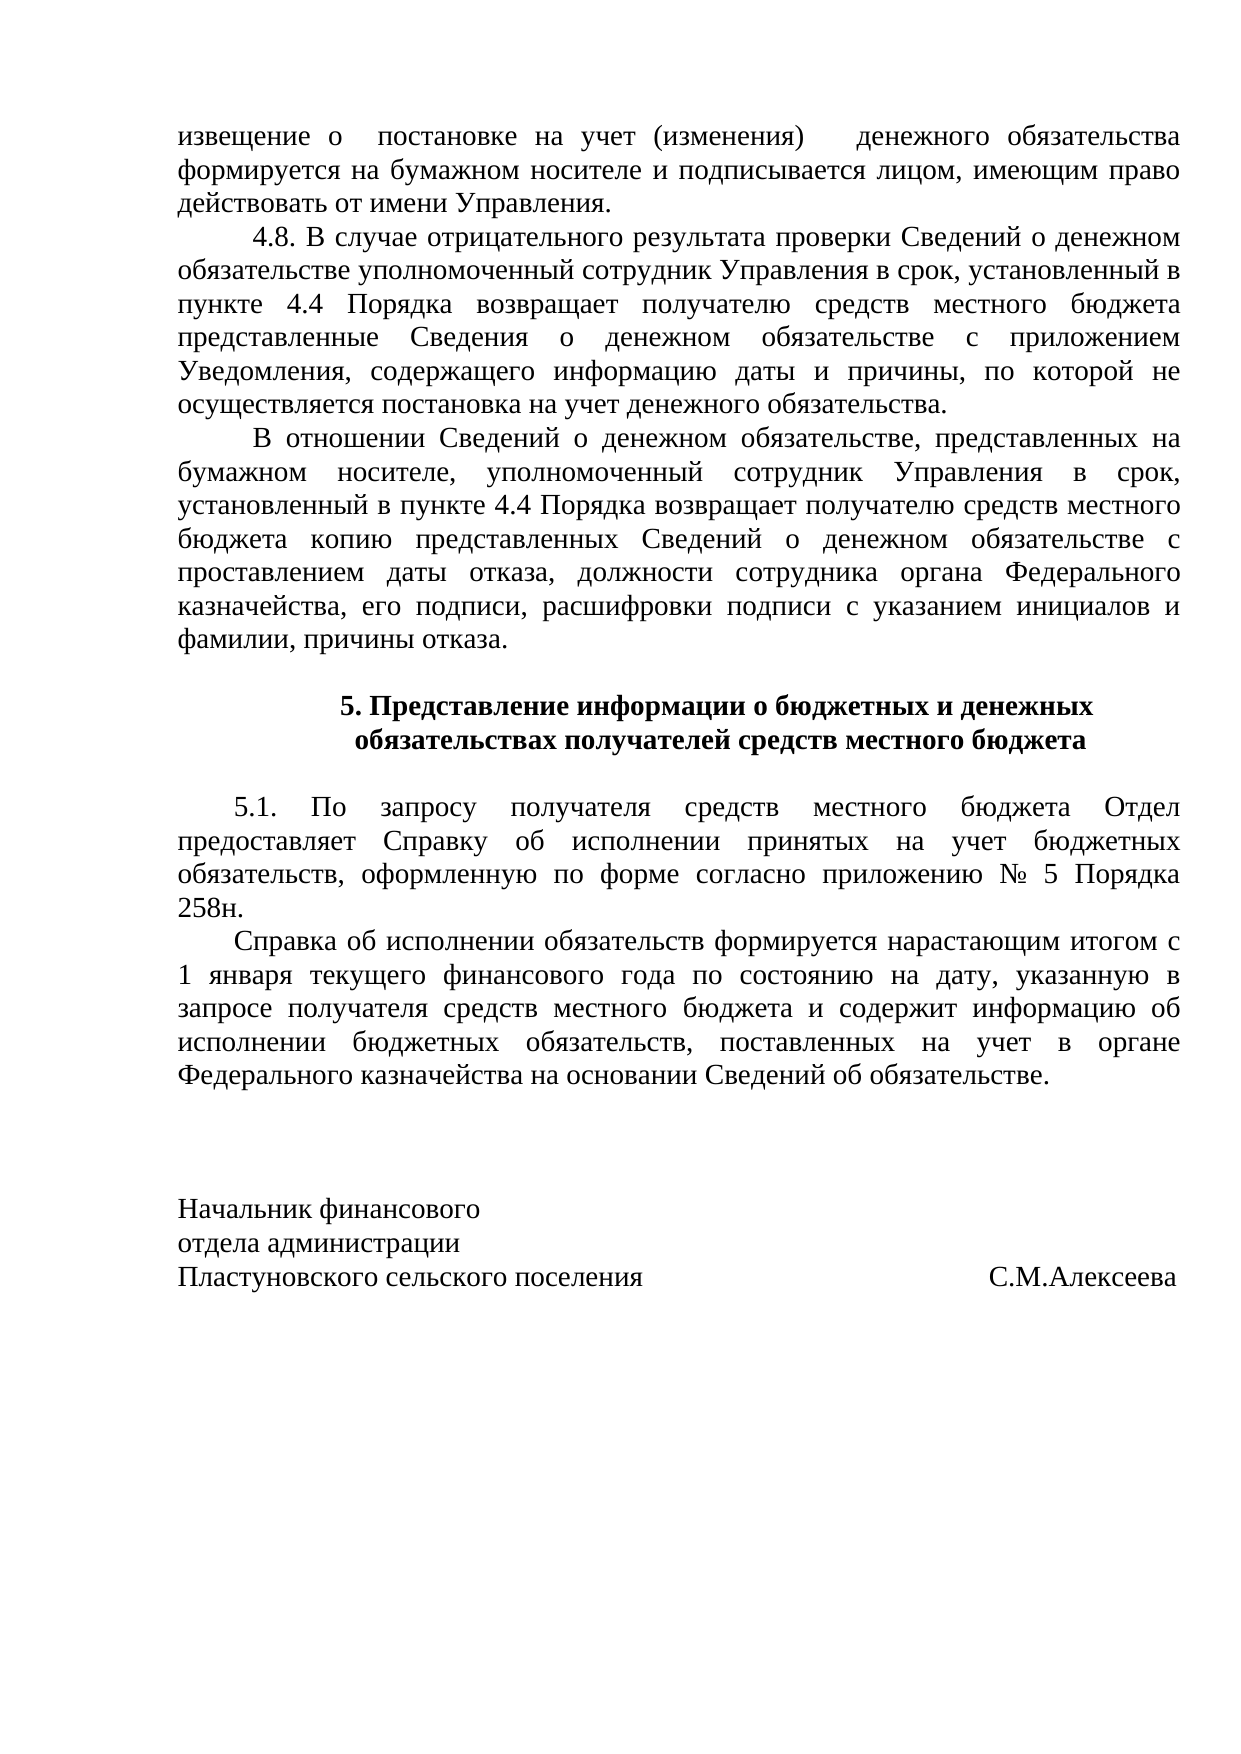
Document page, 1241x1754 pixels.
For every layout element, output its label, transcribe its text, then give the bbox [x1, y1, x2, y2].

text 5.1. По запросу получателя средств местного бюджета Отдел предоставляет Справку об исполнении принятых на учет бюджетных обязательств, оформленную по форме согласно приложению № 5 Порядка 258н. [177, 789, 1181, 923]
text Начальник финансового [177, 1192, 1181, 1225]
text обязательствах получателей средств местного бюджета [177, 722, 1181, 756]
text отдела администрации [177, 1225, 1181, 1259]
text Пластуновского сельского поселения С.М.Алексеева [177, 1259, 1181, 1292]
text 5. Представление информации о бюджетных и денежных [177, 688, 1181, 722]
text В отношении Сведений о денежном обязательстве, представленных на бумажном носителе, уполномоченный сотрудник Управления в срок, установленный в пункте 4.4 Порядка возвращает получателю средств местного бюджета копию представленных Сведений о денежном обязательстве с проставлением даты отказа, должности сотрудника органа Федерального казначейства, его подписи, расшифровки подписи с указанием инициалов и фамилии, причины отказа. [177, 420, 1181, 655]
text Справка об исполнении обязательств формируется нарастающим итогом с 1 января текущего финансового года по состоянию на дату, указанную в запросе получателя средств местного бюджета и содержит информацию об исполнении бюджетных обязательств, поставленных на учет в органе Федерального казначейства на основании Сведений об обязательстве. [177, 923, 1181, 1091]
text 4.8. В случае отрицательного результата проверки Сведений о денежном обязательстве уполномоченный сотрудник Управления в срок, установленный в пункте 4.4 Порядка возвращает получателю средств местного бюджета представленные Сведения о денежном обязательстве с приложением Уведомления, содержащего информацию даты и причины, по которой не осуществляется постановка на учет денежного обязательства. [177, 219, 1181, 420]
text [177, 118, 1181, 219]
